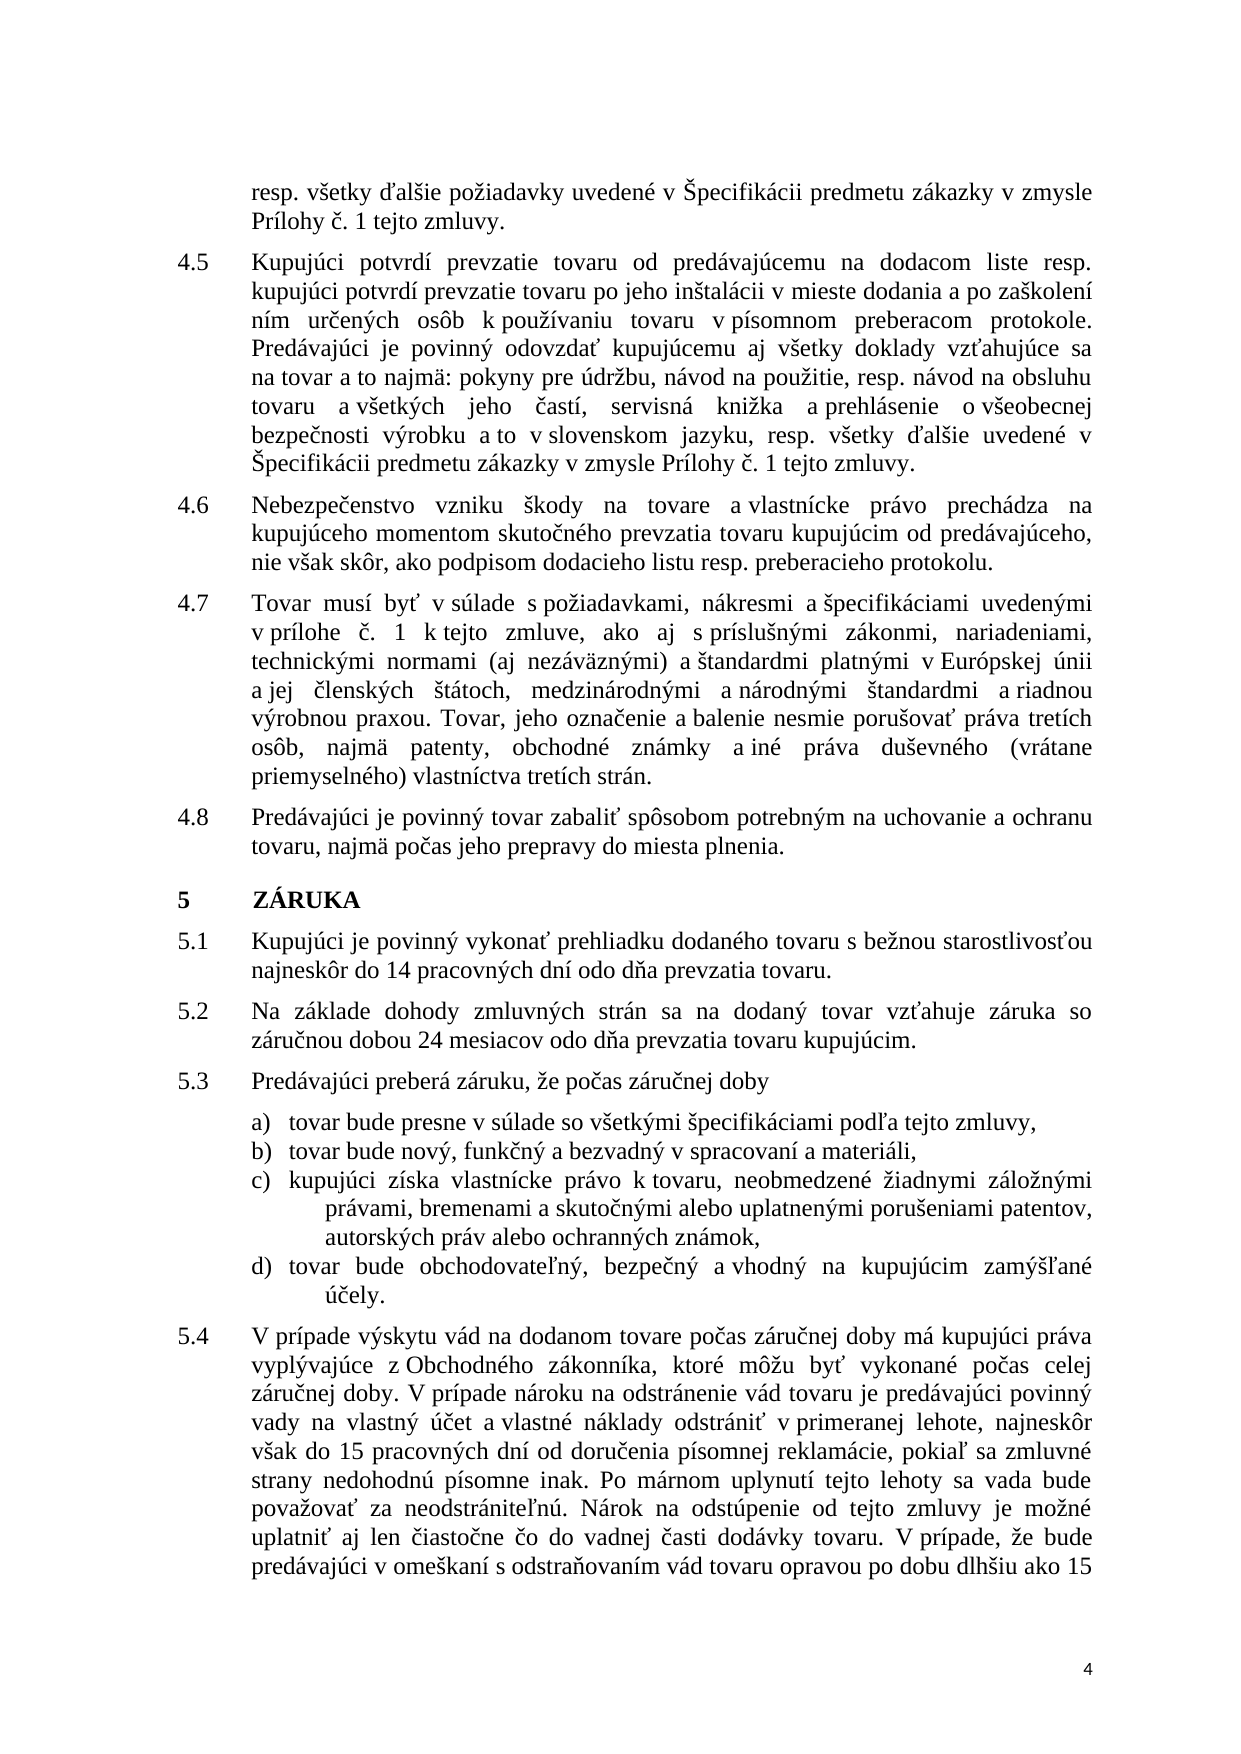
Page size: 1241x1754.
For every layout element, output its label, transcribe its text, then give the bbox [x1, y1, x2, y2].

list tovar bude nový, funkčný a bezvadný v spracovaní a materiáli, [251, 1136, 1092, 1165]
list Tovar musí byť v súlade s požiadavkami, nákresmi a špecifikáciami uvedenými v prílohe č. 1 k tejto zmluve, ako aj s príslušnými zákonmi, nariadeniami, technickými normami (aj nezáväznými) a štandardmi platnými v Európskej únii a jej členských štátoch, medzinárodnými a národnými štandardmi a riadnou výrobnou praxou. Tovar, jeho označenie a balenie nesmie porušovať práva tretích osôb, najmä patenty, obchodné známky a iné práva duševného (vrátane priemyselného) vlastníctva tretích strán. [177, 588, 1092, 790]
list ZÁRUKA [177, 885, 1092, 913]
list kupujúci získa vlastnícke právo k tovaru, neobmedzené žiadnymi záložnými právami, bremenami a skutočnými alebo uplatnenými porušeniami patentov, autorských práv alebo ochranných známok, [251, 1165, 1092, 1251]
list Kupujúci je povinný vykonať prehliadku dodaného tovaru s bežnou starostlivosťou najneskôr do 14 pracovných dní odo dňa prevzatia tovaru. [177, 926, 1092, 983]
list tovar bude obchodovateľný, bezpečný a vhodný na kupujúcim zamýšľané účely. [251, 1251, 1092, 1308]
list Predávajúci preberá záruku, že počas záručnej doby [177, 1066, 1092, 1095]
list Na základe dohody zmluvných strán sa na dodaný tovar vzťahuje záruka so záručnou dobou 24 mesiacov odo dňa prevzatia tovaru kupujúcim. [177, 996, 1092, 1053]
list Kupujúci potvrdí prevzatie tovaru od predávajúcemu na dodacom liste resp. kupujúci potvrdí prevzatie tovaru po jeho inštalácii v mieste dodania a po zaškolení ním určených osôb k používaniu tovaru v písomnom preberacom protokole. Predávajúci je povinný odovzdať kupujúcemu aj všetky doklady vzťahujúce sa na tovar a to najmä: pokyny pre údržbu, návod na použitie, resp. návod na obsluhu tovaru a všetkých jeho častí, servisná knižka a prehlásenie o všeobecnej bezpečnosti výrobku a to v slovenskom jazyku, resp. všetky ďalšie uvedené v Špecifikácii predmetu zákazky v zmysle Prílohy č. 1 tejto zmluvy. [177, 247, 1092, 477]
list Predávajúci je povinný tovar zabaliť spôsobom potrebným na uchovanie a ochranu tovaru, najmä počas jeho prepravy do miesta plnenia. [177, 802, 1092, 860]
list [177, 177, 1092, 235]
list tovar bude presne v súlade so všetkými špecifikáciami podľa tejto zmluvy, [251, 1107, 1092, 1136]
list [177, 1321, 1092, 1580]
list Nebezpečenstvo vzniku škody na tovare a vlastnícke právo prechádza na kupujúceho momentom skutočného prevzatia tovaru kupujúcim od predávajúceho, nie však skôr, ako podpisom dodacieho listu resp. preberacieho protokolu. [177, 490, 1092, 576]
